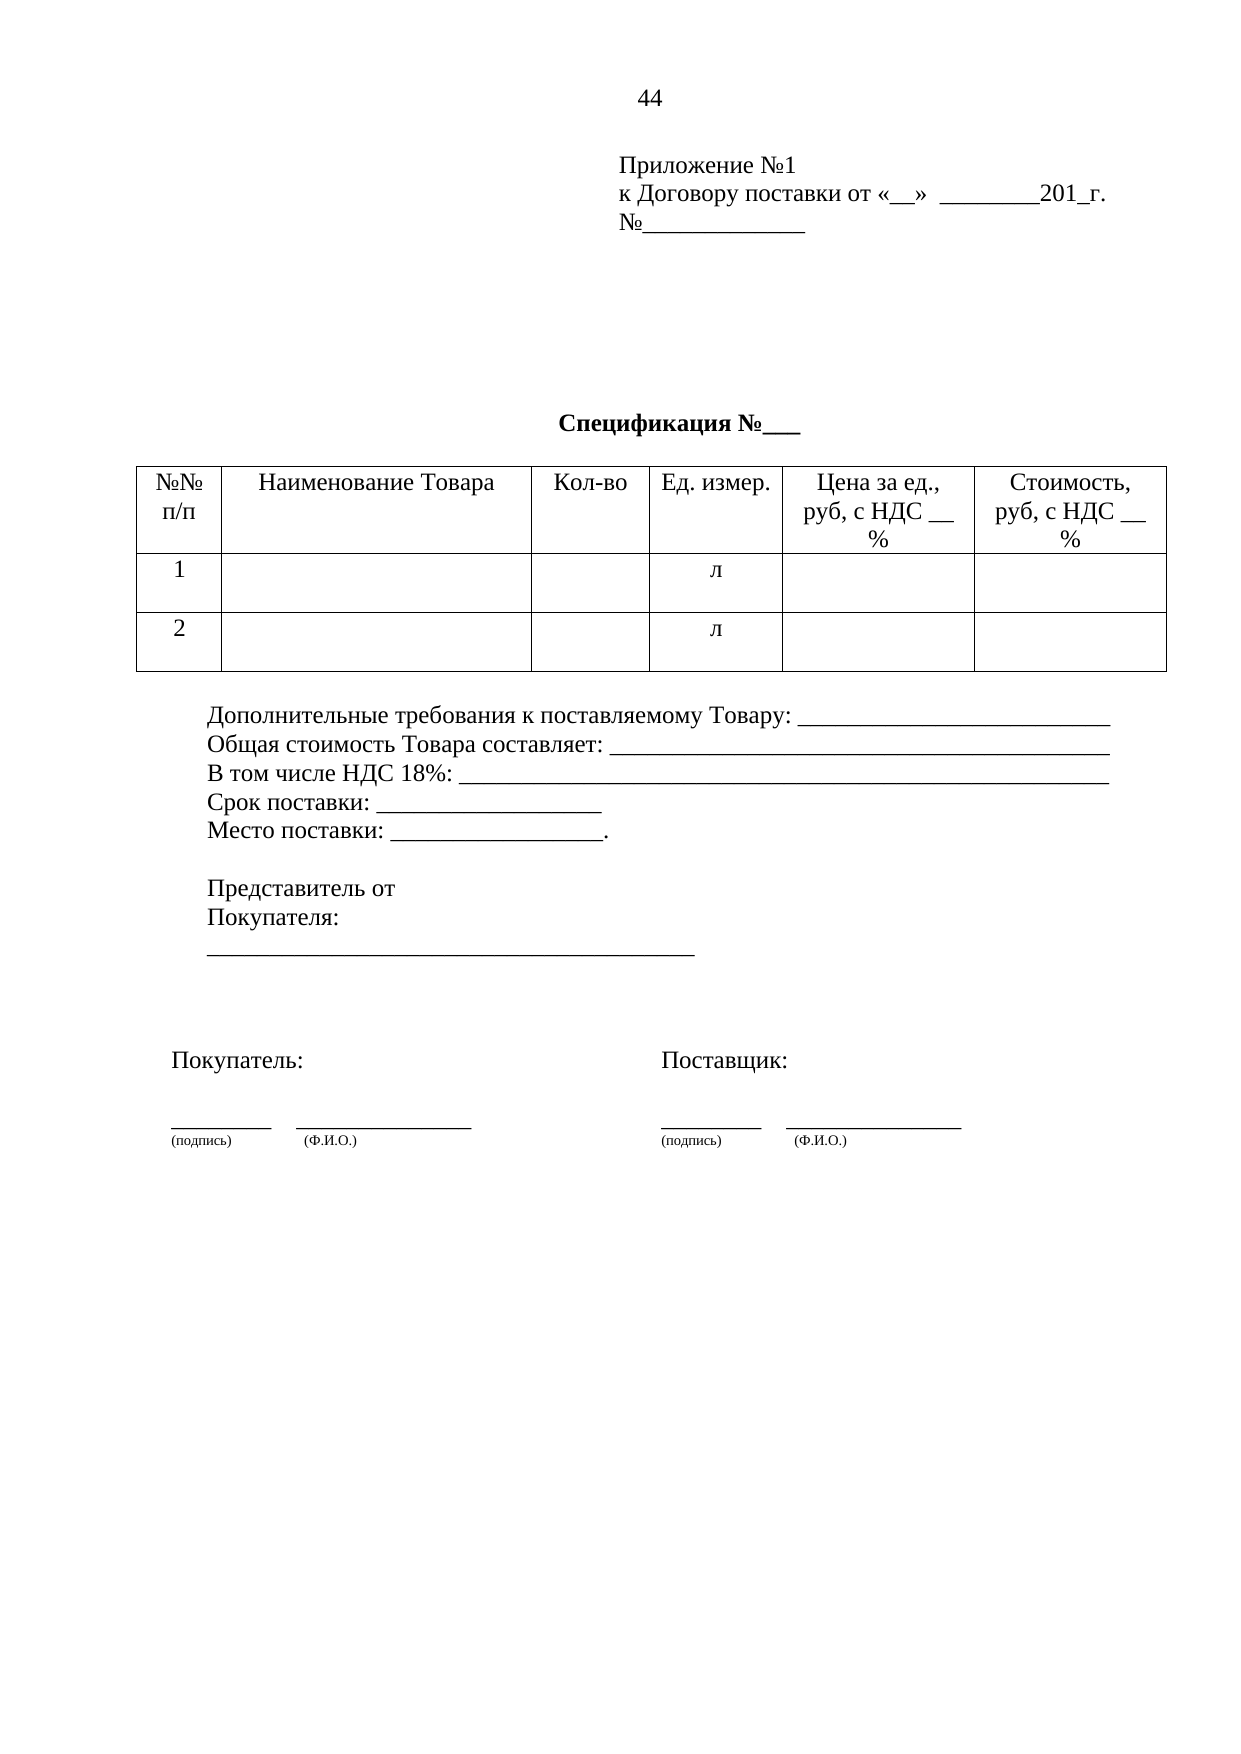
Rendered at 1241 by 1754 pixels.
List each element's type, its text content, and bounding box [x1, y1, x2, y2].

text Срок поставки: __________________ [148, 787, 1152, 815]
table_cell [222, 613, 531, 671]
table_header Поставщик: ________ ______________ (подпись) (Ф.И.О.) [650, 1045, 1081, 1261]
table_cell [532, 554, 649, 612]
table_cell [783, 613, 974, 671]
text Покупателя: [207, 902, 1152, 930]
table_cell [975, 613, 1166, 671]
text Дополнительные требования к поставляемому Товару: _________________________ [148, 700, 1152, 729]
text Место поставки: _________________. [148, 815, 1152, 844]
text В том числе НДС 18%: ____________________________________________________ [148, 758, 1152, 787]
table_cell л [650, 613, 782, 671]
table_cell 1 [137, 554, 221, 612]
table_cell [783, 554, 974, 612]
table_header Стоимость, руб, с НДС __% [975, 467, 1166, 553]
table_header Цена за ед., руб, с НДС __% [783, 467, 974, 553]
table_header Ед. измер. [650, 467, 782, 553]
table_cell [222, 554, 531, 612]
text Представитель от [207, 873, 1152, 902]
table_cell [975, 554, 1166, 612]
table_header №№ п/п [137, 467, 221, 553]
table_header Кол-во [532, 467, 649, 553]
table_header Наименование Товара [222, 467, 531, 553]
table_header Покупатель: ________ ______________ (подпись) (Ф.И.О.) [160, 1045, 650, 1261]
table_cell л [650, 554, 782, 612]
table_cell [532, 613, 649, 671]
text _______________________________________ [207, 930, 1152, 959]
table_cell 2 [137, 613, 221, 671]
text Спецификация №___ [148, 408, 1152, 437]
text Общая стоимость Товара составляет: ________________________________________ [148, 729, 1152, 758]
